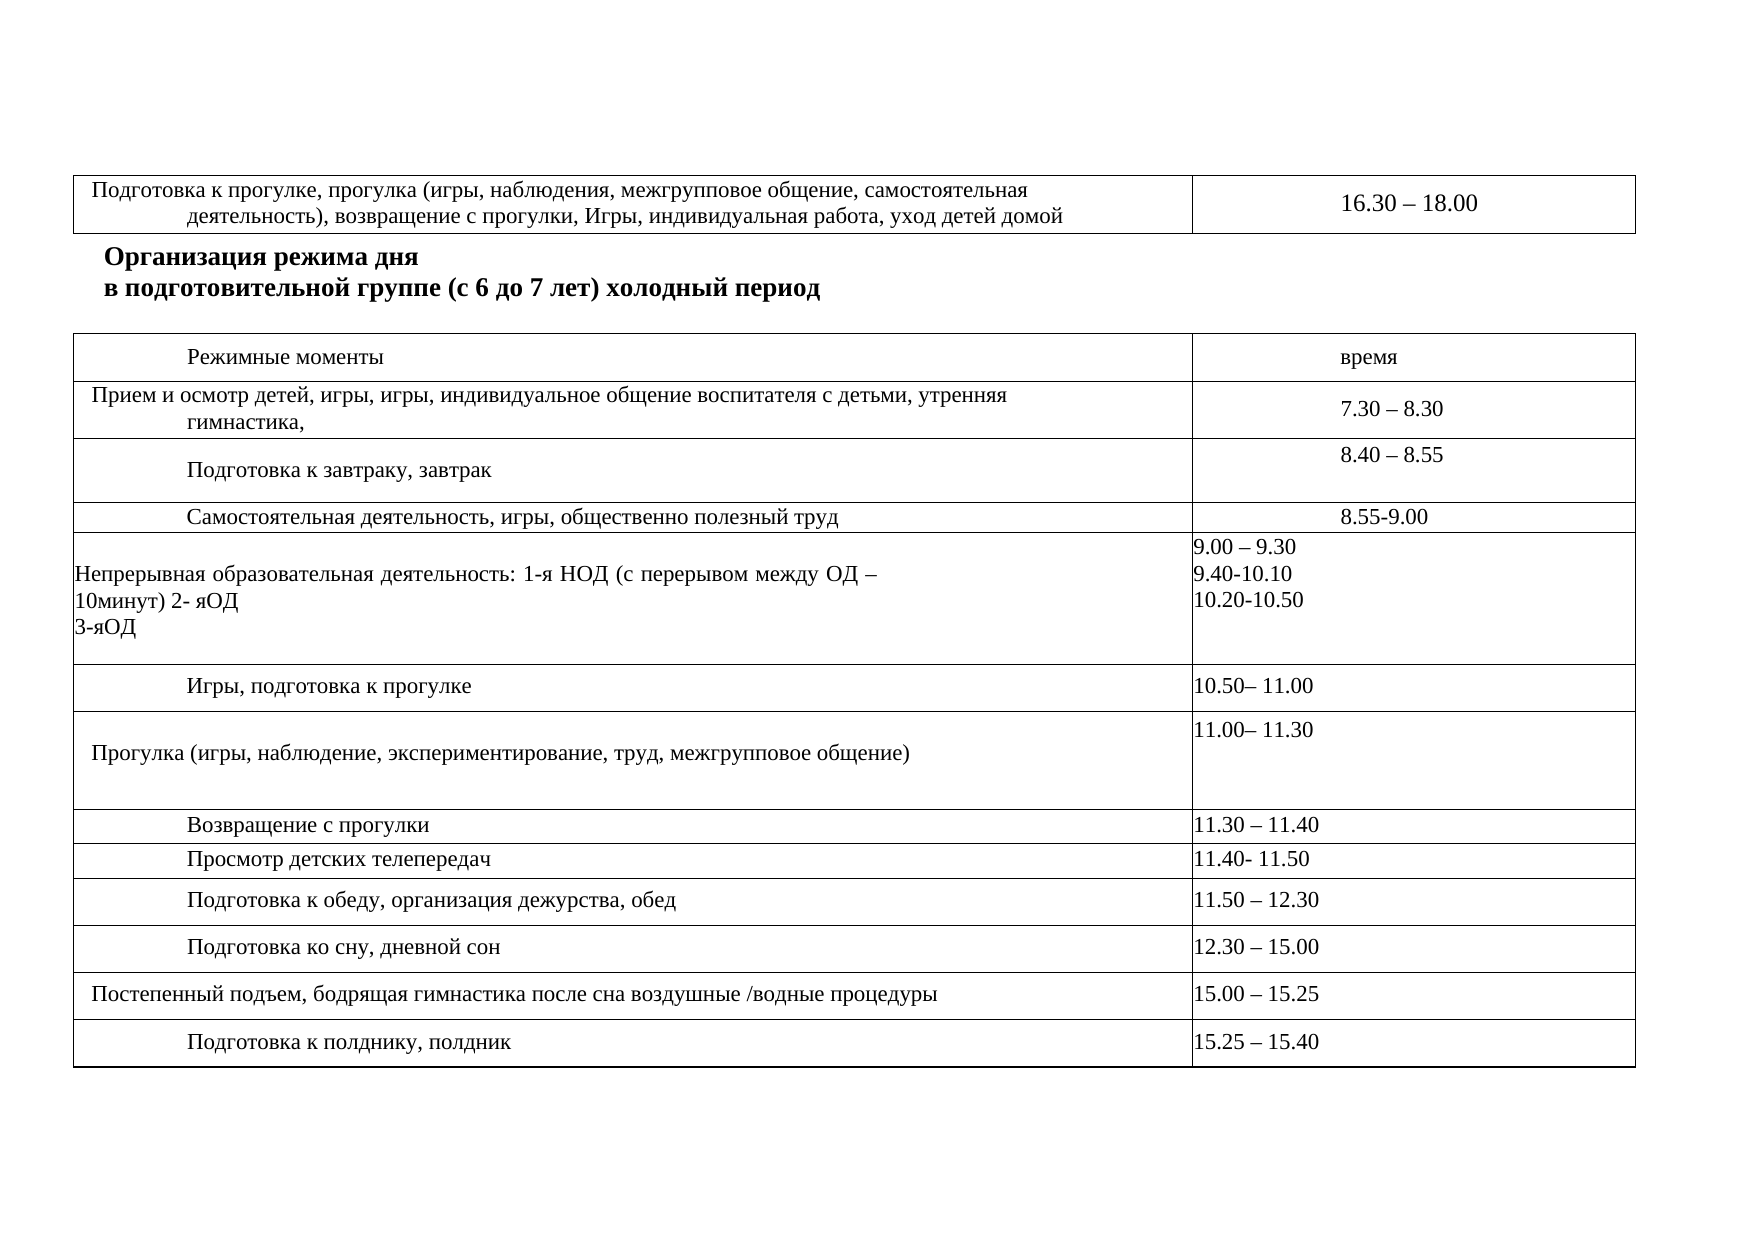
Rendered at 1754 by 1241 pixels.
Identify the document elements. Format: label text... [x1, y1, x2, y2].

table_cell Подготовка к прогулке, прогулка (игры, наблюдения, межгрупповое общение, самостоятельная деятельность), возвращение с прогулки, Игры, индивидуальная работа, уход детей домой [74, 176, 1192, 232]
text Организация режима дня [103, 240, 1587, 271]
table_cell Прием и осмотр детей, игры, игры, индивидуальное общение воспитателя с детьми, утренняя гимнастика, [74, 382, 1192, 438]
table_cell 9.00 – 9.30 9.40-10.10 10.20-10.50 [1193, 533, 1635, 663]
table_cell 8.40 – 8.55 [1193, 439, 1635, 502]
table_cell 11.30 – 11.40 [1193, 810, 1635, 843]
table_cell Возвращение с прогулки [74, 810, 1192, 843]
table_cell 12.30 – 15.00 [1193, 926, 1635, 972]
table_cell Подготовка к полднику, полдник [74, 1020, 1192, 1066]
table_header Режимные моменты [74, 334, 1192, 381]
table_cell Непрерывная образовательная деятельность: 1-я НОД (с перерывом между ОД – 10минут) 2- яОД 3-яОД [74, 533, 1192, 663]
table_header время [1193, 334, 1635, 381]
table_cell 11.40- 11.50 [1193, 844, 1635, 877]
table_cell 7.30 – 8.30 [1193, 382, 1635, 438]
table_cell 11.00– 11.30 [1193, 712, 1635, 809]
table_cell Игры, подготовка к прогулке [74, 665, 1192, 711]
table_cell Подготовка ко сну, дневной сон [74, 926, 1192, 972]
table_cell Прогулка (игры, наблюдение, экспериментирование, труд, межгрупповое общение) [74, 712, 1192, 809]
table_cell Постепенный подъем, бодрящая гимнастика после сна воздушные /водные процедуры [74, 973, 1192, 1019]
table_cell 16.30 – 18.00 [1193, 176, 1635, 232]
table_cell 11.50 – 12.30 [1193, 879, 1635, 924]
text в подготовительной группе (с 6 до 7 лет) холодный период [103, 271, 1587, 302]
table_cell Просмотр детских телепередач [74, 844, 1192, 877]
table_cell 15.00 – 15.25 [1193, 973, 1635, 1019]
table_cell 8.55-9.00 [1193, 503, 1635, 532]
table_cell Самостоятельная деятельность, игры, общественно полезный труд [74, 503, 1192, 532]
table_cell Подготовка к обеду, организация дежурства, обед [74, 879, 1192, 924]
table_cell 15.25 – 15.40 [1193, 1020, 1635, 1066]
table_cell Подготовка к завтраку, завтрак [74, 439, 1192, 502]
table_cell 10.50– 11.00 [1193, 665, 1635, 711]
